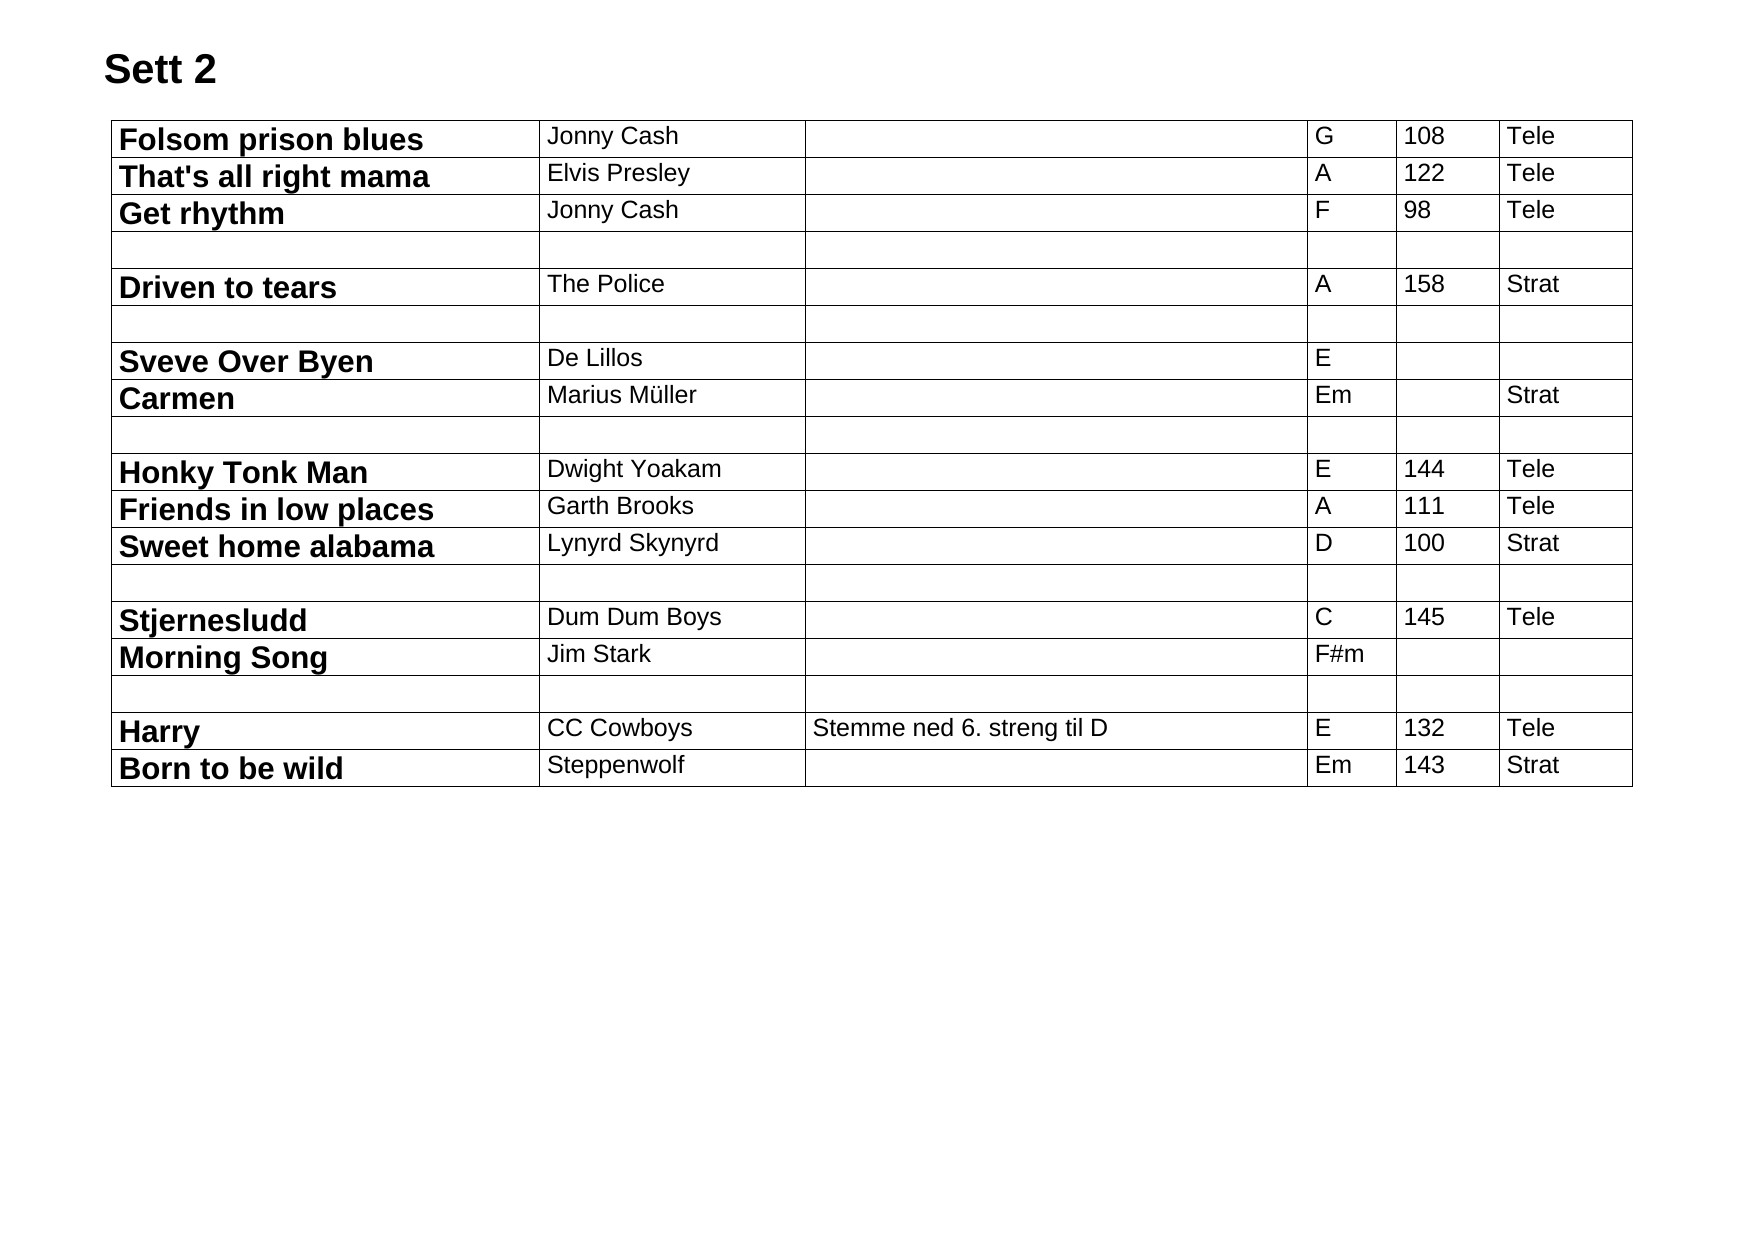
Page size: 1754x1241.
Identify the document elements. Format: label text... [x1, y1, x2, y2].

table_cell [1397, 676, 1499, 712]
table_cell [1308, 417, 1396, 453]
table_cell Sweet home alabama [112, 528, 539, 564]
table_cell Jonny Cash [540, 195, 805, 231]
table_cell Friends in low places [112, 491, 539, 527]
table_cell CC Cowboys [540, 713, 805, 749]
table_cell Born to be wild [112, 750, 539, 786]
table_cell Tele [1500, 491, 1632, 527]
table_cell [540, 676, 805, 712]
table_cell [112, 565, 539, 601]
table_cell [806, 565, 1307, 601]
table_cell Driven to tears [112, 269, 539, 305]
table_cell A [1308, 491, 1396, 527]
table_cell Tele [1500, 454, 1632, 490]
table_header Folsom prison blues [112, 121, 539, 157]
table_cell E [1308, 713, 1396, 749]
table_cell Steppenwolf [540, 750, 805, 786]
table_cell E [1308, 454, 1396, 490]
table_cell 98 [1397, 195, 1499, 231]
table_cell [806, 491, 1307, 527]
table_header Tele [1500, 121, 1632, 157]
table_cell [1308, 306, 1396, 342]
table_cell Honky Tonk Man [112, 454, 539, 490]
table_cell D [1308, 528, 1396, 564]
text Sett 2 [103, 44, 1606, 92]
table_cell [806, 750, 1307, 786]
table_cell [806, 676, 1307, 712]
table_cell 145 [1397, 602, 1499, 638]
table_cell [1397, 232, 1499, 268]
table_cell 158 [1397, 269, 1499, 305]
table_cell 132 [1397, 713, 1499, 749]
table_cell [1308, 565, 1396, 601]
table_cell [806, 306, 1307, 342]
table_cell [1397, 417, 1499, 453]
table_cell [540, 306, 805, 342]
table_header G [1308, 121, 1396, 157]
table_cell [806, 158, 1307, 194]
table_cell [806, 639, 1307, 675]
table_cell [1397, 380, 1499, 416]
table_cell [806, 269, 1307, 305]
table_cell [1500, 306, 1632, 342]
table_cell [112, 306, 539, 342]
table_cell 100 [1397, 528, 1499, 564]
table_cell [1500, 639, 1632, 675]
table_cell C [1308, 602, 1396, 638]
table_cell Morning Song [112, 639, 539, 675]
table_cell Lynyrd Skynyrd [540, 528, 805, 564]
table_cell [806, 528, 1307, 564]
table_cell Strat [1500, 750, 1632, 786]
table_cell That's all right mama [112, 158, 539, 194]
table_cell Harry [112, 713, 539, 749]
table_cell [1397, 565, 1499, 601]
table_cell [806, 195, 1307, 231]
table_cell [540, 417, 805, 453]
table_cell [540, 232, 805, 268]
table_cell De Lillos [540, 343, 805, 379]
table_cell Elvis Presley [540, 158, 805, 194]
table_cell E [1308, 343, 1396, 379]
table_cell [806, 602, 1307, 638]
table_cell [1397, 343, 1499, 379]
table_cell [1500, 343, 1632, 379]
table_cell Marius Müller [540, 380, 805, 416]
table_cell [1500, 417, 1632, 453]
table_cell 144 [1397, 454, 1499, 490]
table_cell A [1308, 269, 1396, 305]
table_cell The Police [540, 269, 805, 305]
table_cell Stemme ned 6. streng til D [806, 713, 1307, 749]
table_cell Dum Dum Boys [540, 602, 805, 638]
table_cell [112, 417, 539, 453]
table_cell F [1308, 195, 1396, 231]
table_cell [806, 454, 1307, 490]
table_cell [1397, 306, 1499, 342]
table_cell Em [1308, 750, 1396, 786]
table_cell Carmen [112, 380, 539, 416]
table_cell Strat [1500, 269, 1632, 305]
table_cell Garth Brooks [540, 491, 805, 527]
table_cell Tele [1500, 602, 1632, 638]
table_cell [112, 676, 539, 712]
table_header [806, 121, 1307, 157]
table_cell [112, 232, 539, 268]
table_cell [806, 343, 1307, 379]
table_cell [1500, 565, 1632, 601]
table_cell [1308, 676, 1396, 712]
table_cell Tele [1500, 158, 1632, 194]
table_cell [540, 565, 805, 601]
table_cell 111 [1397, 491, 1499, 527]
table_cell [1500, 232, 1632, 268]
table_cell F#m [1308, 639, 1396, 675]
table_cell Strat [1500, 528, 1632, 564]
table_cell Sveve Over Byen [112, 343, 539, 379]
table_cell Stjernesludd [112, 602, 539, 638]
table_cell [806, 232, 1307, 268]
table_cell [806, 417, 1307, 453]
table_cell 143 [1397, 750, 1499, 786]
table_header 108 [1397, 121, 1499, 157]
table_header Jonny Cash [540, 121, 805, 157]
table_cell [1500, 676, 1632, 712]
table_cell [806, 380, 1307, 416]
table_cell [1397, 639, 1499, 675]
table_cell Strat [1500, 380, 1632, 416]
table_cell Dwight Yoakam [540, 454, 805, 490]
table_cell Tele [1500, 195, 1632, 231]
table_cell [1308, 232, 1396, 268]
table_cell Jim Stark [540, 639, 805, 675]
table_cell Get rhythm [112, 195, 539, 231]
table_cell Tele [1500, 713, 1632, 749]
table_cell Em [1308, 380, 1396, 416]
table_cell A [1308, 158, 1396, 194]
table_cell 122 [1397, 158, 1499, 194]
